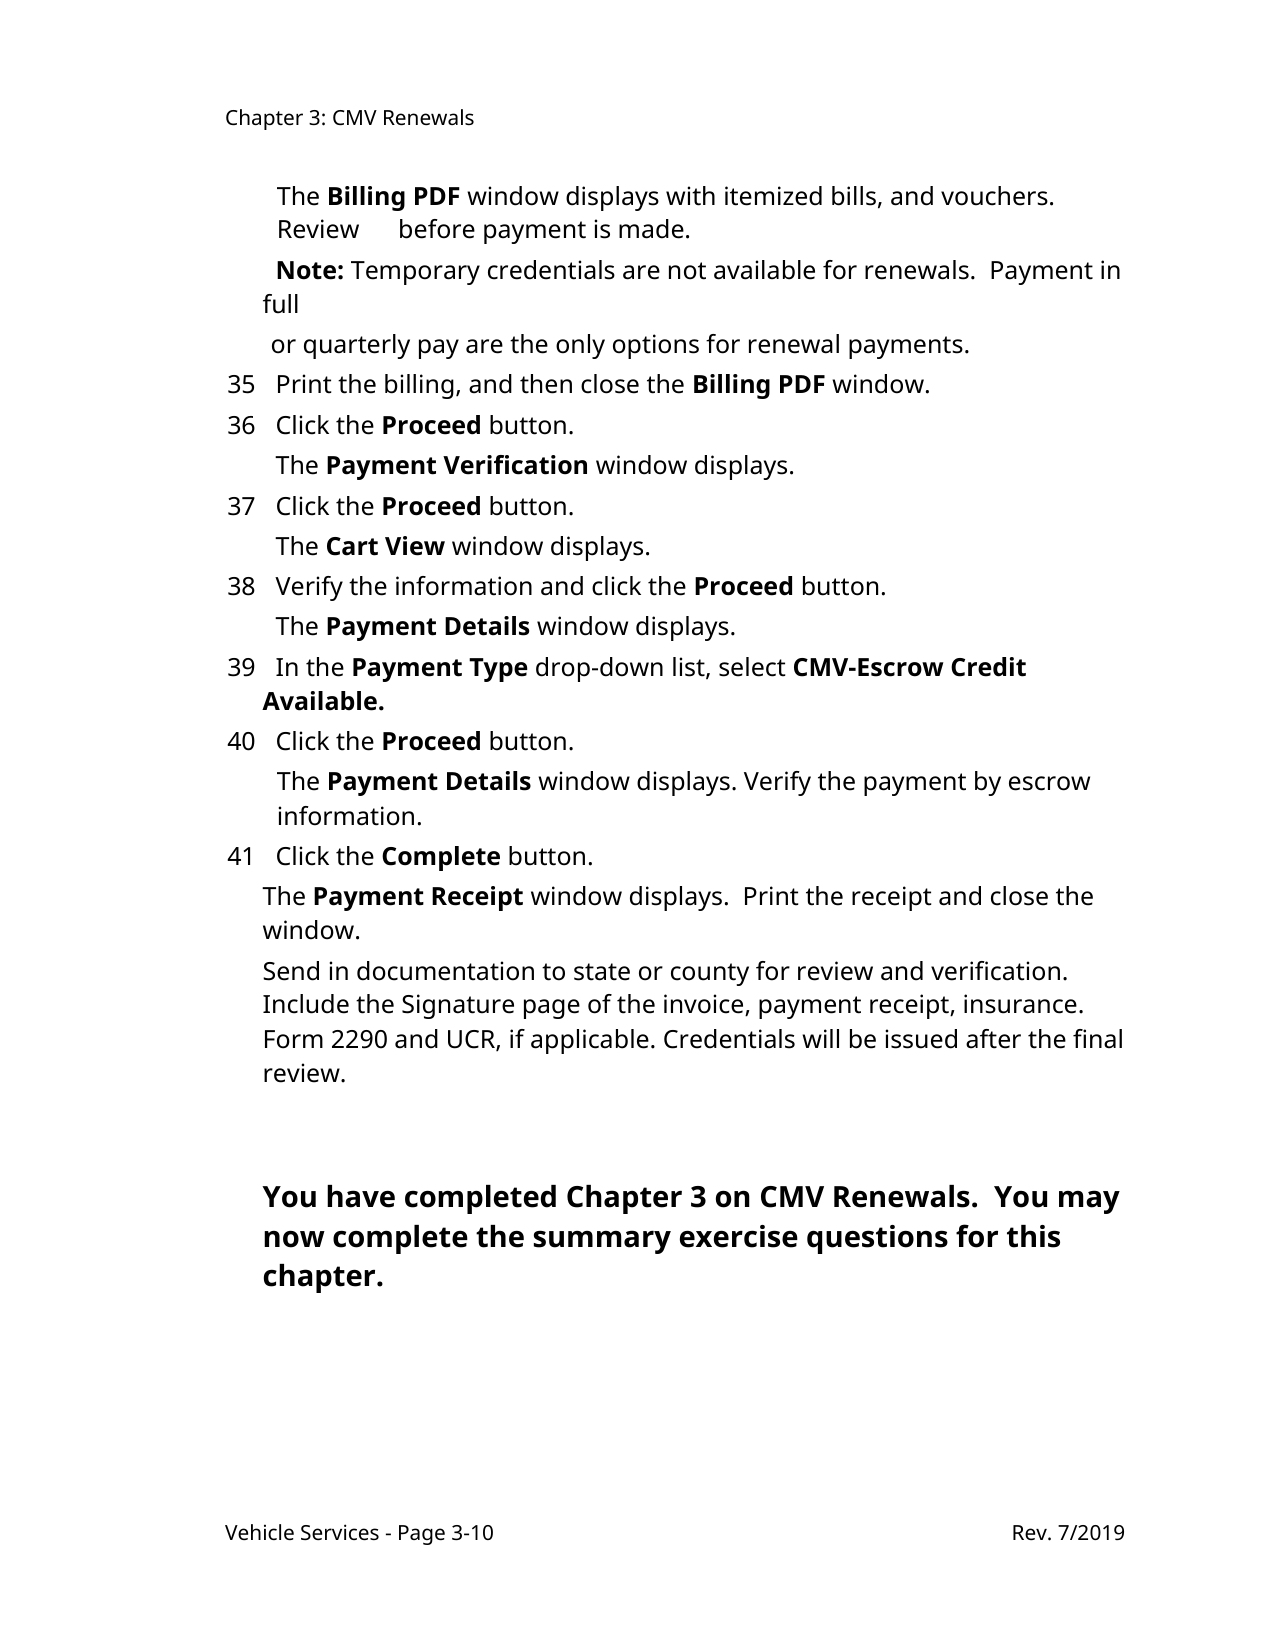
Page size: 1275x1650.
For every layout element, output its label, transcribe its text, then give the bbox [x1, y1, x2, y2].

list Verify the information and click the Proceed button. [227, 569, 1125, 603]
list Send in documentation to state or county for review and verification. Include the Signature page of the invoice, payment receipt, insurance. Form 2290 and UCR, if applicable. Credentials will be issued after the final review. [262, 953, 1125, 1089]
list In the Payment Type drop-down list, select CMV-Escrow Credit Available. [227, 649, 1125, 717]
list Click the Proceed button. [227, 724, 1125, 758]
list The Billing PDF window displays with itemized bills, and vouchers. Review before payment is made. [277, 178, 1125, 246]
list Click the Complete button. [227, 838, 1125, 872]
list The Cart View window displays. [262, 528, 1125, 562]
list The Payment Details window displays. Verify the payment by escrow information. [277, 764, 1125, 832]
list You have completed Chapter 3 on CMV Renewals. You may now complete the summary exercise questions for this chapter. [262, 1176, 1125, 1295]
list Click the Proceed button. [227, 407, 1125, 442]
list The Payment Details window displays. [262, 609, 1125, 643]
list Click the Proceed button. [227, 488, 1125, 522]
list Note: Temporary credentials are not available for renewals. Payment in full [262, 252, 1125, 321]
list Print the billing, and then close the Billing PDF window. [227, 367, 1125, 401]
list The Payment Verification window displays. [262, 448, 1125, 482]
list The Payment Receipt window displays. Print the receipt and close the window. [262, 879, 1125, 947]
list or quarterly pay are the only options for renewal payments. [225, 327, 1125, 361]
